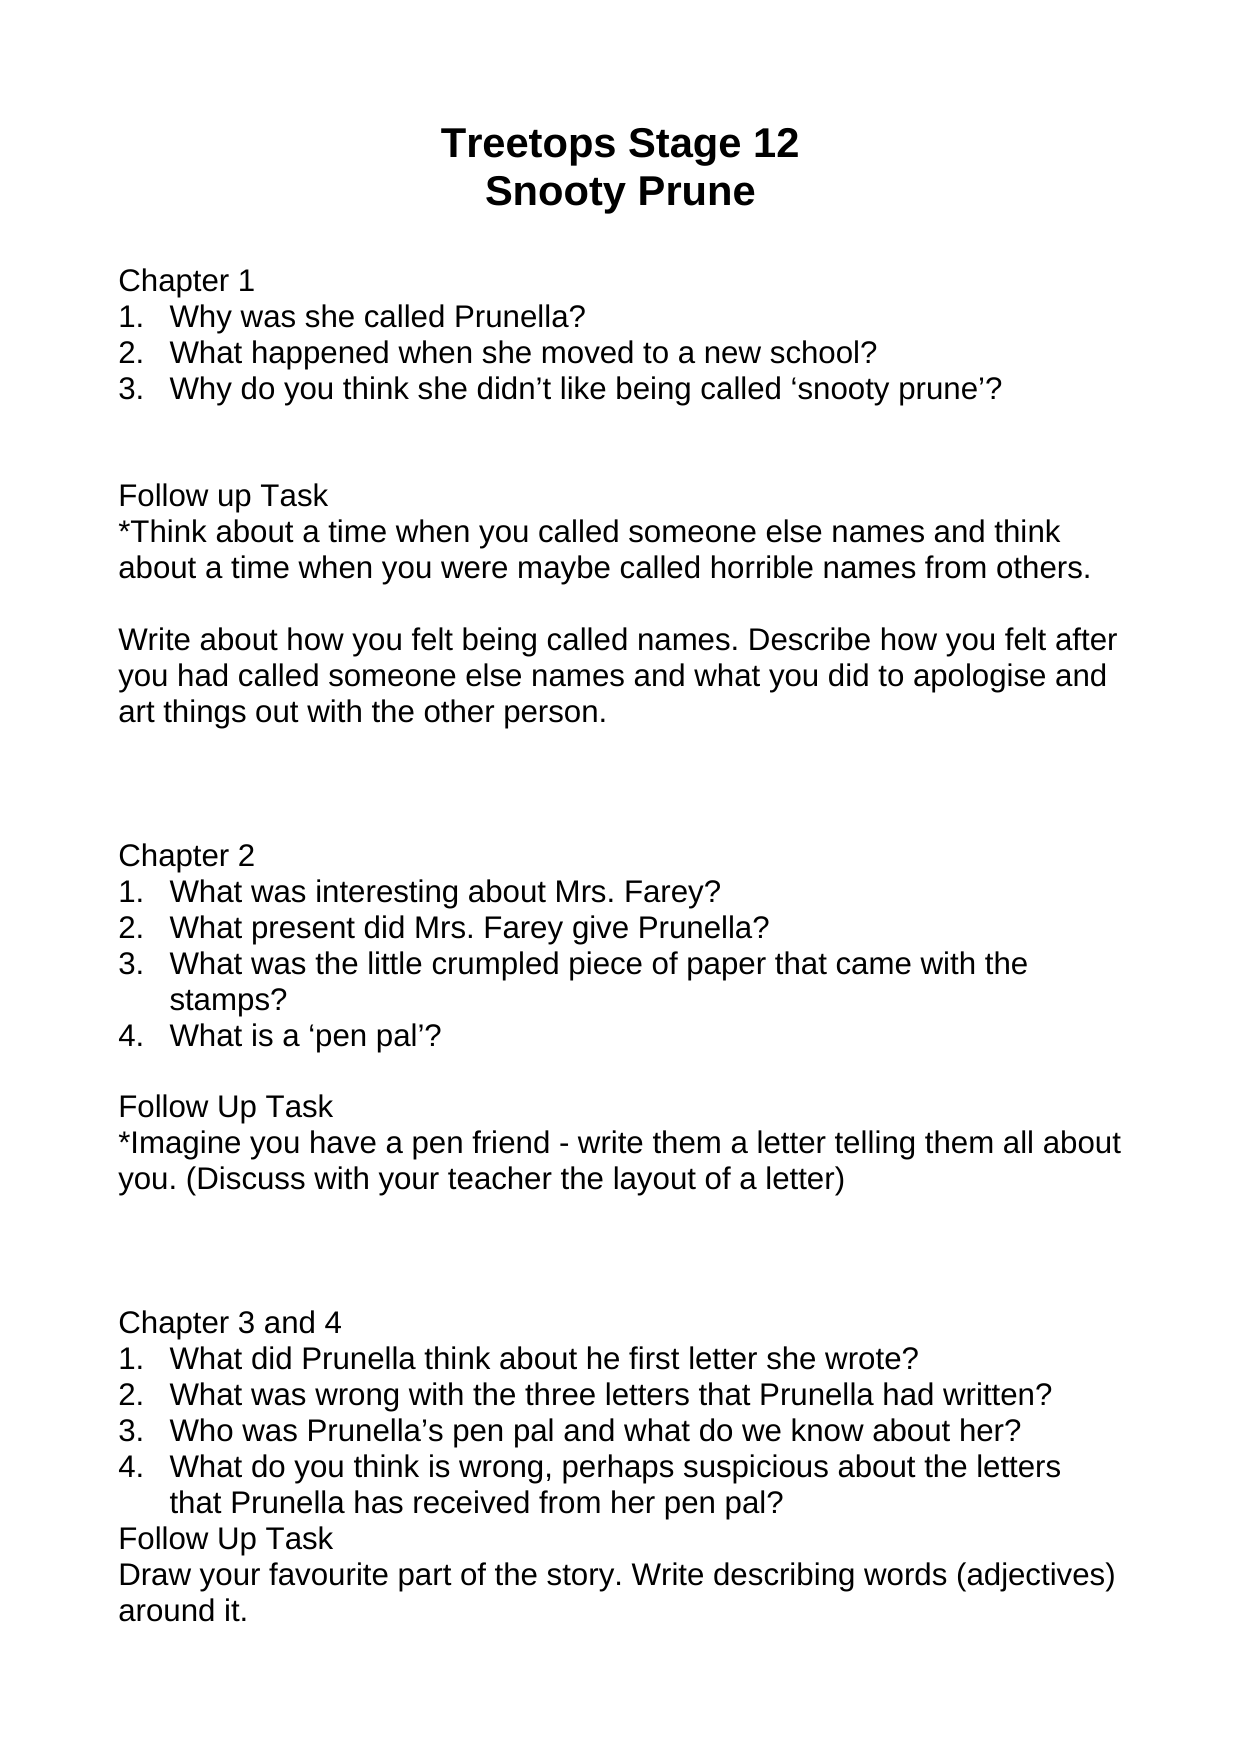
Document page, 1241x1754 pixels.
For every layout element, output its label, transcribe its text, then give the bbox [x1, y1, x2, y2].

list Who was Prunella’s pen pal and what do we know about her? [118, 1412, 1122, 1448]
text Treetops Stage 12 [118, 118, 1122, 166]
list What was interesting about Mrs. Farey? [118, 873, 1122, 909]
list Why do you think she didn’t like being called ‘snooty prune’? [118, 370, 1122, 406]
text *Think about a time when you called someone else names and think about a time when you were maybe called horrible names from others. [118, 513, 1122, 585]
list Why was she called Prunella? [118, 298, 1122, 334]
list What do you think is wrong, perhaps suspicious about the letters that Prunella has received from her pen pal? [118, 1448, 1122, 1520]
text Write about how you felt being called names. Describe how you felt after you had called someone else names and what you did to apologise and art things out with the other person. [118, 621, 1122, 729]
list What happened when she moved to a new school? [118, 334, 1122, 370]
text Draw your favourite part of the story. Write describing words (adjectives) around it. [118, 1556, 1122, 1627]
list What did Prunella think about he first letter she wrote? [118, 1340, 1122, 1376]
text Follow Up Task [118, 1088, 1122, 1124]
list What was the little crumpled piece of paper that came with the stamps? [118, 945, 1122, 1017]
text *Imagine you have a pen friend - write them a letter telling them all about you. (Discuss with your teacher the layout of a letter) [118, 1124, 1122, 1196]
text Chapter 2 [118, 837, 1122, 873]
text Snooty Prune [118, 166, 1122, 214]
list What was wrong with the three letters that Prunella had written? [118, 1376, 1122, 1412]
list What is a ‘pen pal’? [118, 1017, 1122, 1052]
text Follow Up Task [118, 1520, 1122, 1556]
list What present did Mrs. Farey give Prunella? [118, 909, 1122, 945]
text Chapter 3 and 4 [118, 1304, 1122, 1340]
text Follow up Task [118, 477, 1122, 513]
text Chapter 1 [118, 262, 1122, 298]
